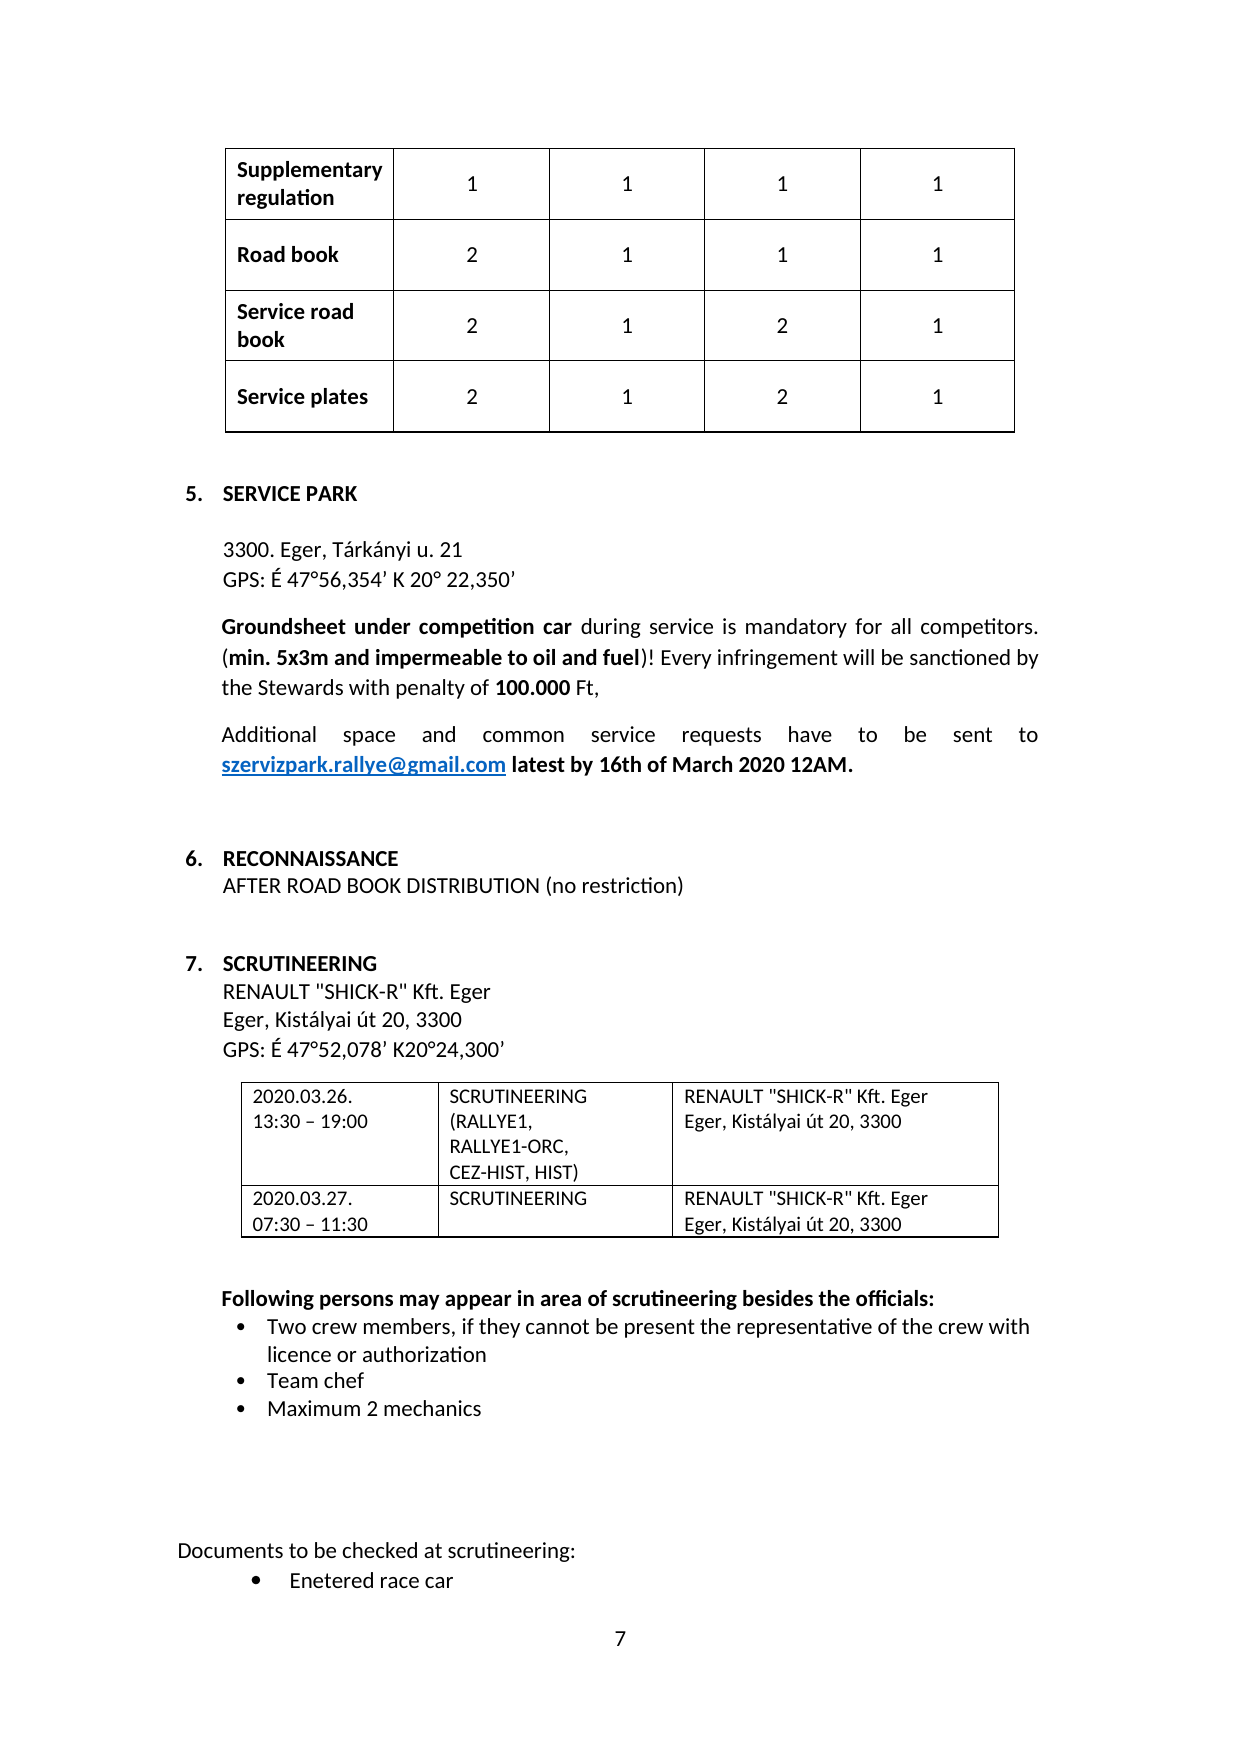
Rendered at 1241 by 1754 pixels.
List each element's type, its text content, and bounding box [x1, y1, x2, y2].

table_cell 1 [550, 220, 704, 289]
list GPS: É 47°52,078’ K20°24,300’ [223, 1035, 1093, 1063]
subtitle SERVICE PARK [185, 479, 1181, 507]
table_cell 2 [394, 291, 549, 360]
table_cell Service road book [226, 291, 393, 360]
table_cell 1 [394, 149, 549, 218]
table_cell 2 [394, 220, 549, 289]
table_cell Service plates [226, 361, 393, 431]
table_cell 2 [705, 291, 860, 360]
text Additional space and common service requests have to be sent to szervizpark.rallye@gmail.com latest by 16th of March 2020 12AM. [221, 720, 1040, 778]
subtitle Documents to be checked at scrutineering: [177, 1536, 1093, 1564]
subtitle SCRUTINEERING [185, 949, 1181, 977]
table_cell 1 [861, 149, 1014, 218]
table_cell 1 [705, 149, 860, 218]
table_cell RENAULT "SHICK-R" Kft. Eger Eger, Kistályai út 20, 3300 [673, 1186, 998, 1236]
table_cell 1 [861, 220, 1014, 289]
text RENAULT "SHICK-R" Kft. Eger [223, 977, 1040, 1005]
list Maximum 2 mechanics [237, 1394, 1093, 1422]
table_header SCRUTINEERING (RALLYE1, RALLYE1-ORC, CEZ-HIST, HIST) [439, 1083, 672, 1184]
list AFTER ROAD BOOK DISTRIBUTION (no restriction) [223, 872, 1093, 900]
table_header 2020.03.26. 13:30 – 19:00 [242, 1083, 438, 1184]
table_cell 1 [861, 361, 1014, 431]
text Groundsheet under competition car during service is mandatory for all competitors. (min. 5x3m and impermeable to oil and fuel)! Every infringement will be sanctioned by the Stewards with penalty of 100.000 Ft, [221, 612, 1040, 701]
table_cell Road book [226, 220, 393, 289]
table_cell Supplementary regulation [226, 149, 393, 218]
list 3300. Eger, Tárkányi u. 21 [223, 535, 1093, 563]
subtitle RECONNAISSANCE [185, 844, 1181, 872]
table_cell 1 [861, 291, 1014, 360]
table_cell SCRUTINEERING [439, 1186, 672, 1236]
table_cell 1 [550, 149, 704, 218]
list GPS: É 47°56,354’ K 20° 22,350’ [223, 566, 1093, 593]
table_cell 2 [394, 361, 549, 431]
table_cell 2 [705, 361, 860, 431]
subtitle Enetered race car [252, 1566, 1093, 1594]
list Two crew members, if they cannot be present the representative of the crew with licence or authorization [237, 1313, 1040, 1368]
table_header RENAULT "SHICK-R" Kft. Eger Eger, Kistályai út 20, 3300 [673, 1083, 998, 1184]
list Team chef [237, 1368, 1093, 1394]
table_cell 1 [705, 220, 860, 289]
subtitle Following persons may appear in area of scrutineering besides the officials: [221, 1284, 1093, 1312]
table_cell 1 [550, 291, 704, 360]
table_cell 1 [550, 361, 704, 431]
table_cell 2020.03.27. 07:30 – 11:30 [242, 1186, 438, 1236]
list Eger, Kistályai út 20, 3300 [223, 1005, 1093, 1033]
